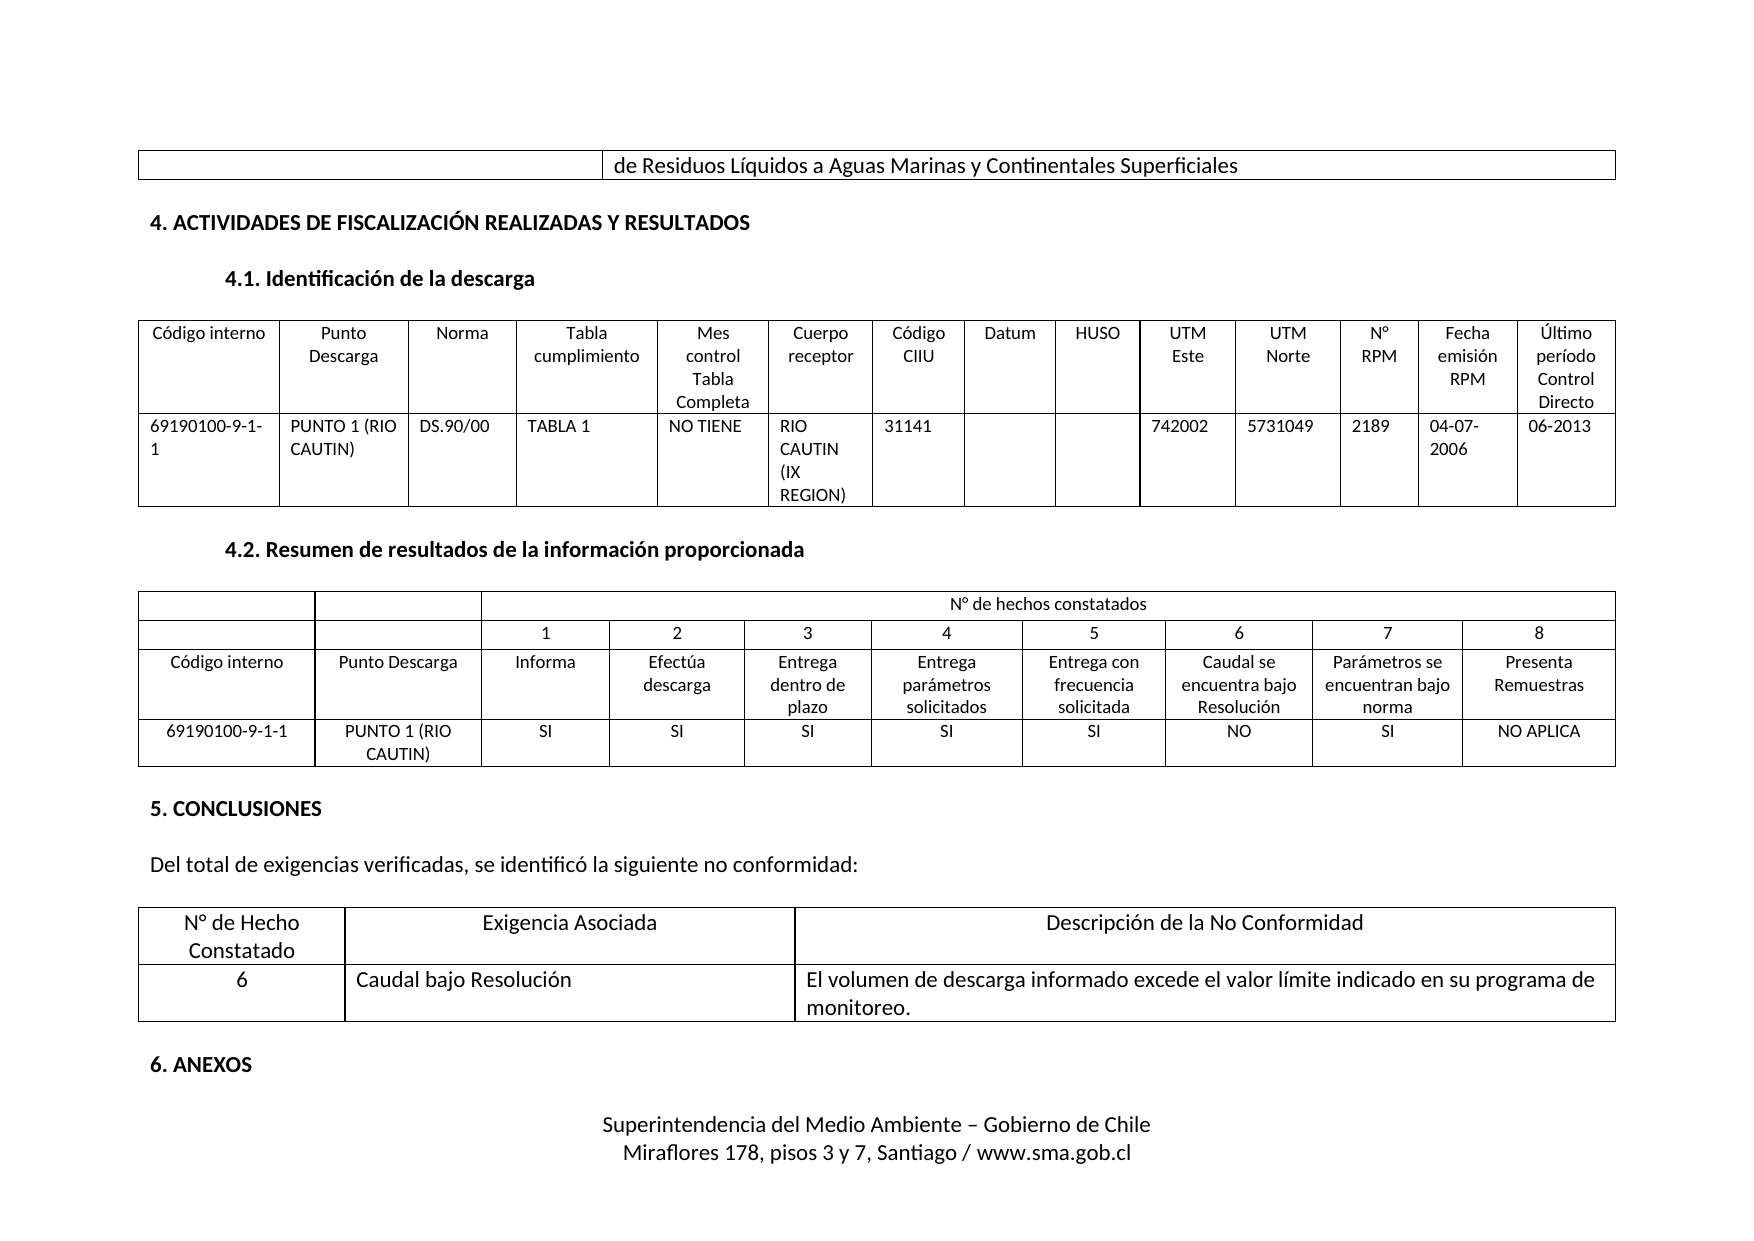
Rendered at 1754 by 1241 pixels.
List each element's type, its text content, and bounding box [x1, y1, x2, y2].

table_cell Punto Descarga [316, 650, 481, 719]
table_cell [139, 151, 602, 179]
table_cell Parámetros se encuentran bajo norma [1313, 650, 1462, 719]
table_header Descripción de la No Conformidad [796, 908, 1615, 964]
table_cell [603, 151, 1615, 179]
table_header N° RPM [1341, 321, 1418, 413]
table_header HUSO [1056, 321, 1139, 413]
table_header Fecha emisión RPM [1419, 321, 1517, 413]
table_cell Entrega parámetros solicitados [872, 650, 1022, 719]
table_cell 7 [1313, 621, 1462, 649]
table_cell 1 [482, 621, 609, 649]
table_cell Caudal bajo Resolución [346, 965, 794, 1021]
table_cell SI [1023, 720, 1165, 766]
table_cell 5731049 [1236, 414, 1340, 506]
table_header Código interno [139, 321, 279, 413]
text 6. ANEXOS [150, 1022, 1604, 1078]
table_header Último período Control Directo [1518, 321, 1615, 413]
text 4. ACTIVIDADES DE FISCALIZACIÓN REALIZADAS Y RESULTADOS [150, 180, 1604, 236]
table_cell PUNTO 1 (RIO CAUTIN) [316, 720, 481, 766]
table_cell PUNTO 1 (RIO CAUTIN) [280, 414, 408, 506]
table_header [139, 592, 314, 620]
table_header [316, 592, 481, 620]
table_cell 2 [610, 621, 744, 649]
table_cell NO [1166, 720, 1312, 766]
table_header Código CIIU [873, 321, 964, 413]
table_header Mes control Tabla Completa [658, 321, 768, 413]
table_cell 04-07-2006 [1419, 414, 1517, 506]
table_cell El volumen de descarga informado excede el valor límite indicado en su programa de monitoreo. [796, 965, 1615, 1021]
table_cell Efectúa descarga [610, 650, 744, 719]
table_cell [316, 621, 481, 649]
table_cell NO TIENE [658, 414, 768, 506]
table_header UTM Norte [1236, 321, 1340, 413]
table_cell [965, 414, 1055, 506]
table_cell 8 [1463, 621, 1615, 649]
table_cell 5 [1023, 621, 1165, 649]
text 5. CONCLUSIONES [150, 767, 1604, 823]
table_cell SI [1313, 720, 1462, 766]
table_header N° de hechos constatados [482, 592, 1615, 620]
table_cell TABLA 1 [517, 414, 657, 506]
table_cell 06-2013 [1518, 414, 1615, 506]
table_cell Presenta Remuestras [1463, 650, 1615, 719]
table_cell SI [745, 720, 871, 766]
table_cell SI [482, 720, 609, 766]
table_cell 69190100-9-1-1 [139, 720, 314, 766]
table_cell SI [610, 720, 744, 766]
table_header Cuerpo receptor [769, 321, 872, 413]
table_header N° de Hecho Constatado [139, 908, 344, 964]
text Del total de exigencias verificadas, se identificó la siguiente no conformidad: [150, 823, 1604, 879]
text 4.1. Identificación de la descarga [150, 236, 1604, 292]
table_cell Entrega dentro de plazo [745, 650, 871, 719]
table_cell NO APLICA [1463, 720, 1615, 766]
table_cell Caudal se encuentra bajo Resolución [1166, 650, 1312, 719]
table_cell 2189 [1341, 414, 1418, 506]
table_cell 69190100-9-1-1 [139, 414, 279, 506]
table_cell 31141 [873, 414, 964, 506]
table_header Norma [409, 321, 516, 413]
table_cell 4 [872, 621, 1022, 649]
table_cell SI [872, 720, 1022, 766]
table_header UTM Este [1141, 321, 1235, 413]
table_cell Entrega con frecuencia solicitada [1023, 650, 1165, 719]
table_cell RIO CAUTIN (IX REGION) [769, 414, 872, 506]
table_cell Informa [482, 650, 609, 719]
table_header Exigencia Asociada [346, 908, 794, 964]
table_cell 6 [1166, 621, 1312, 649]
table_cell [1056, 414, 1139, 506]
table_cell DS.90/00 [409, 414, 516, 506]
table_cell 3 [745, 621, 871, 649]
table_cell Código interno [139, 650, 314, 719]
table_header Punto Descarga [280, 321, 408, 413]
table_header Tabla cumplimiento [517, 321, 657, 413]
text 4.2. Resumen de resultados de la información proporcionada [150, 507, 1604, 563]
table_header Datum [965, 321, 1055, 413]
table_cell 6 [139, 965, 344, 1021]
table_cell [139, 621, 314, 649]
table_cell 742002 [1141, 414, 1235, 506]
